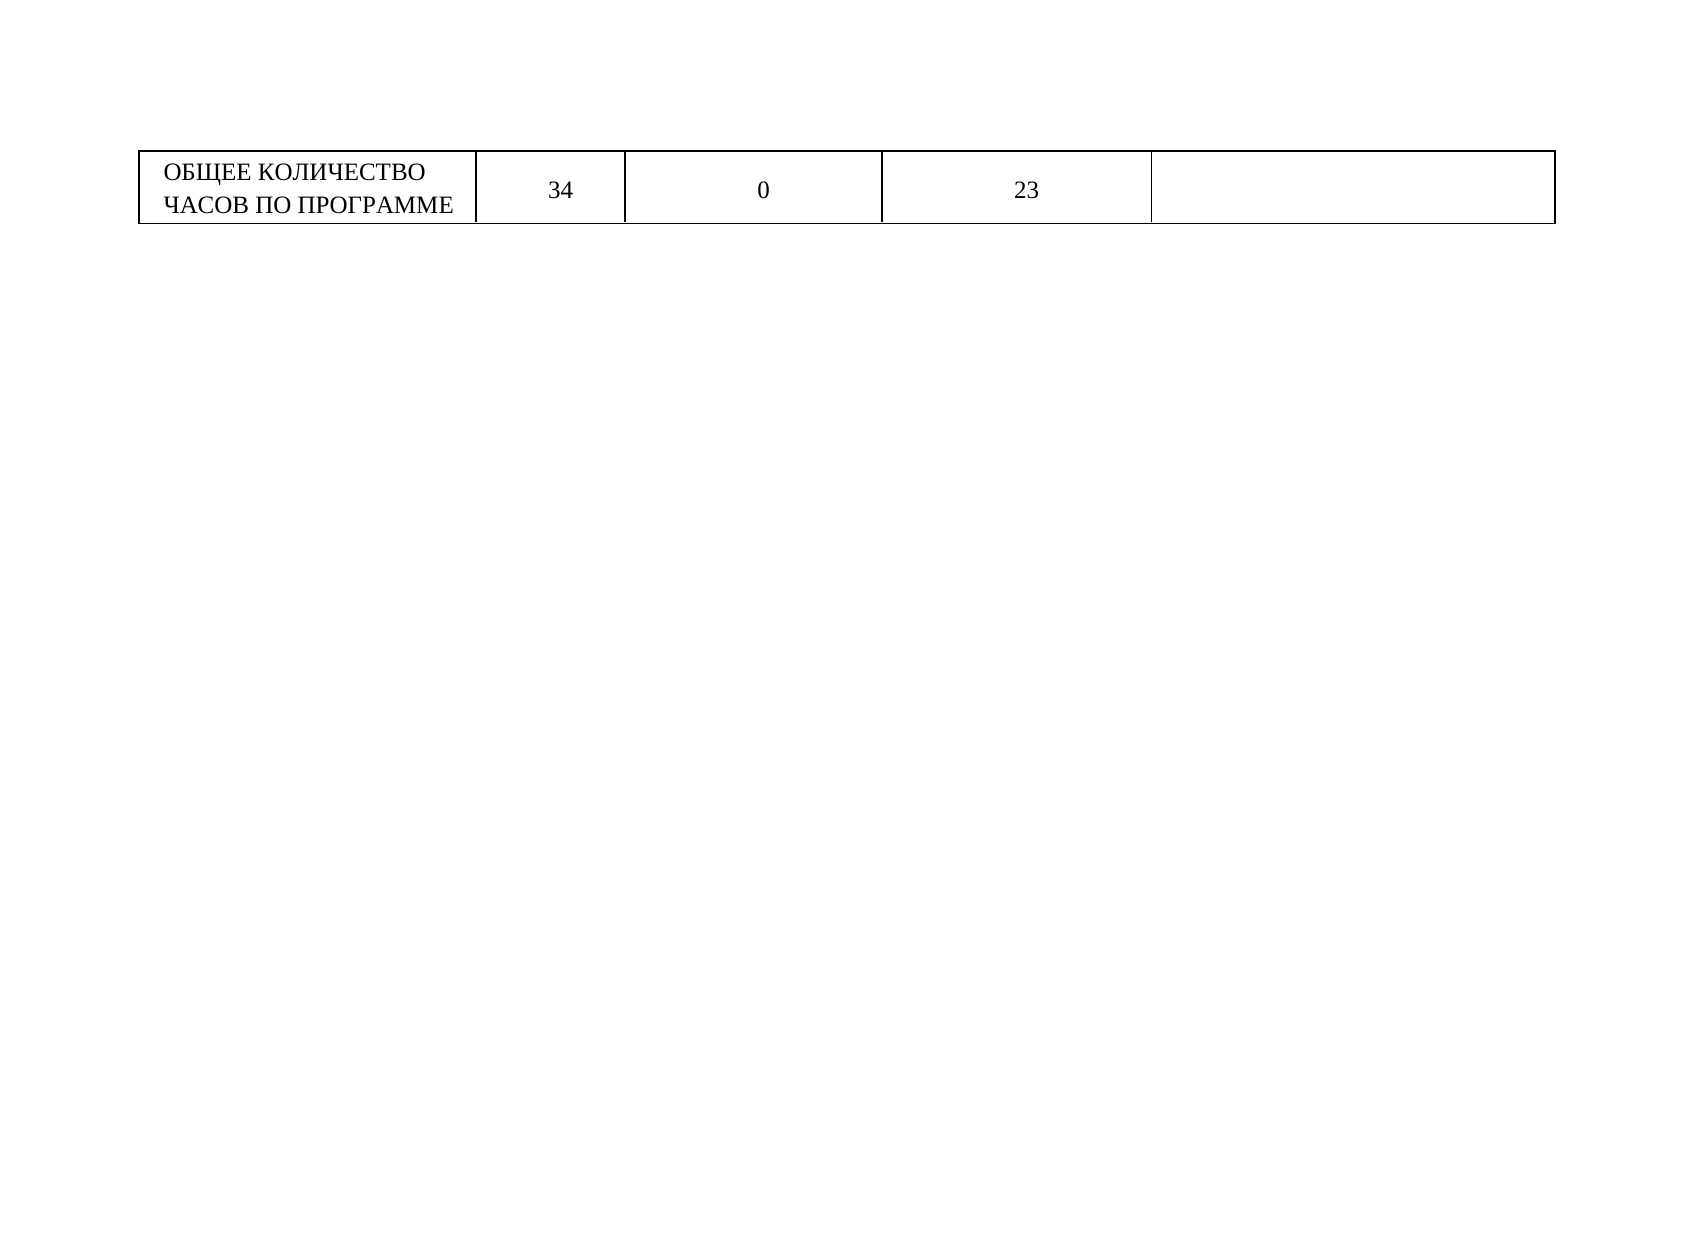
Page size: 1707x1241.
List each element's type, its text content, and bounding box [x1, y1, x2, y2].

table_cell ОБЩЕЕ КОЛИЧЕСТВО ЧАСОВ ПО ПРОГРАММЕ [140, 152, 475, 222]
table_cell 23 [883, 152, 1151, 222]
table_cell [1152, 152, 1554, 222]
table_cell 34 [477, 152, 624, 222]
table_cell 0 [626, 152, 881, 222]
